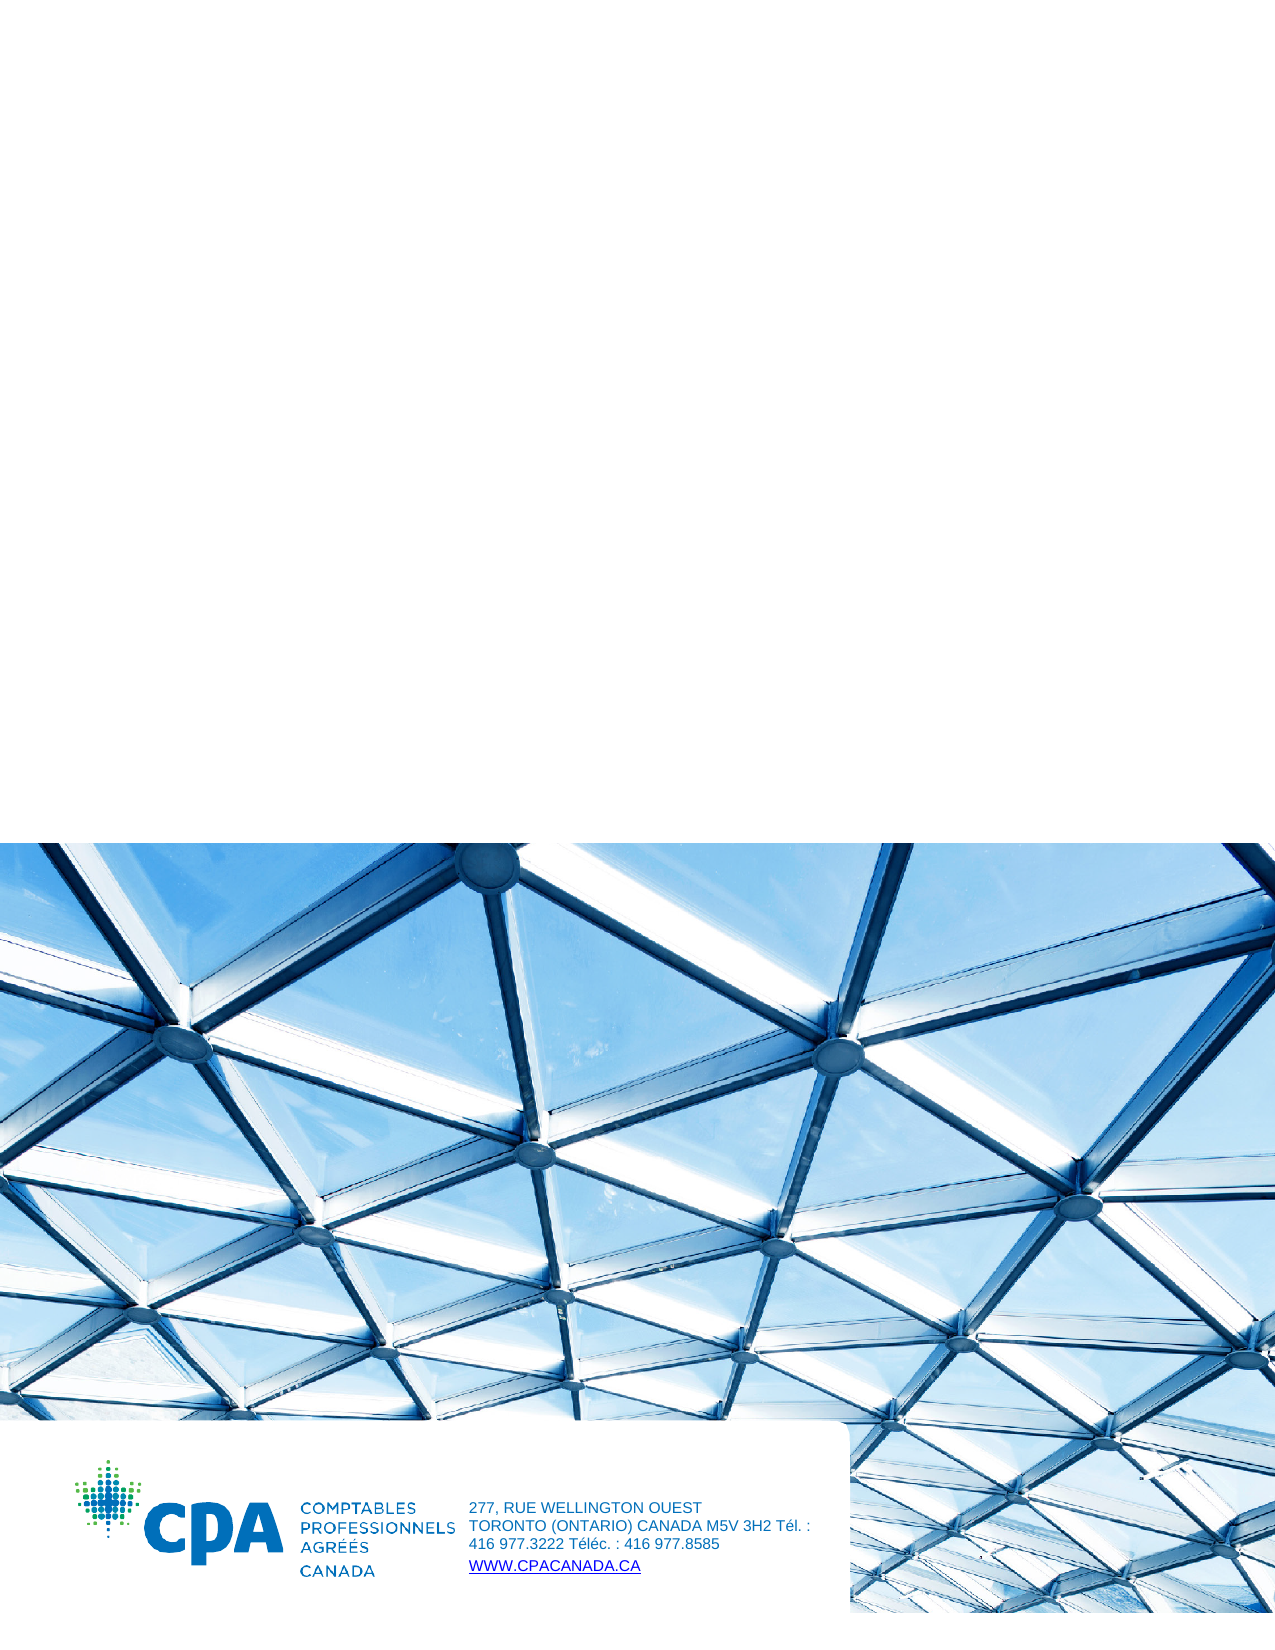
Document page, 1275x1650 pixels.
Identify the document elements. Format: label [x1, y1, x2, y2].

picture [0, 843, 1275, 1613]
picture [300, 1502, 455, 1553]
picture [300, 1565, 375, 1577]
picture [75, 1460, 185, 1553]
